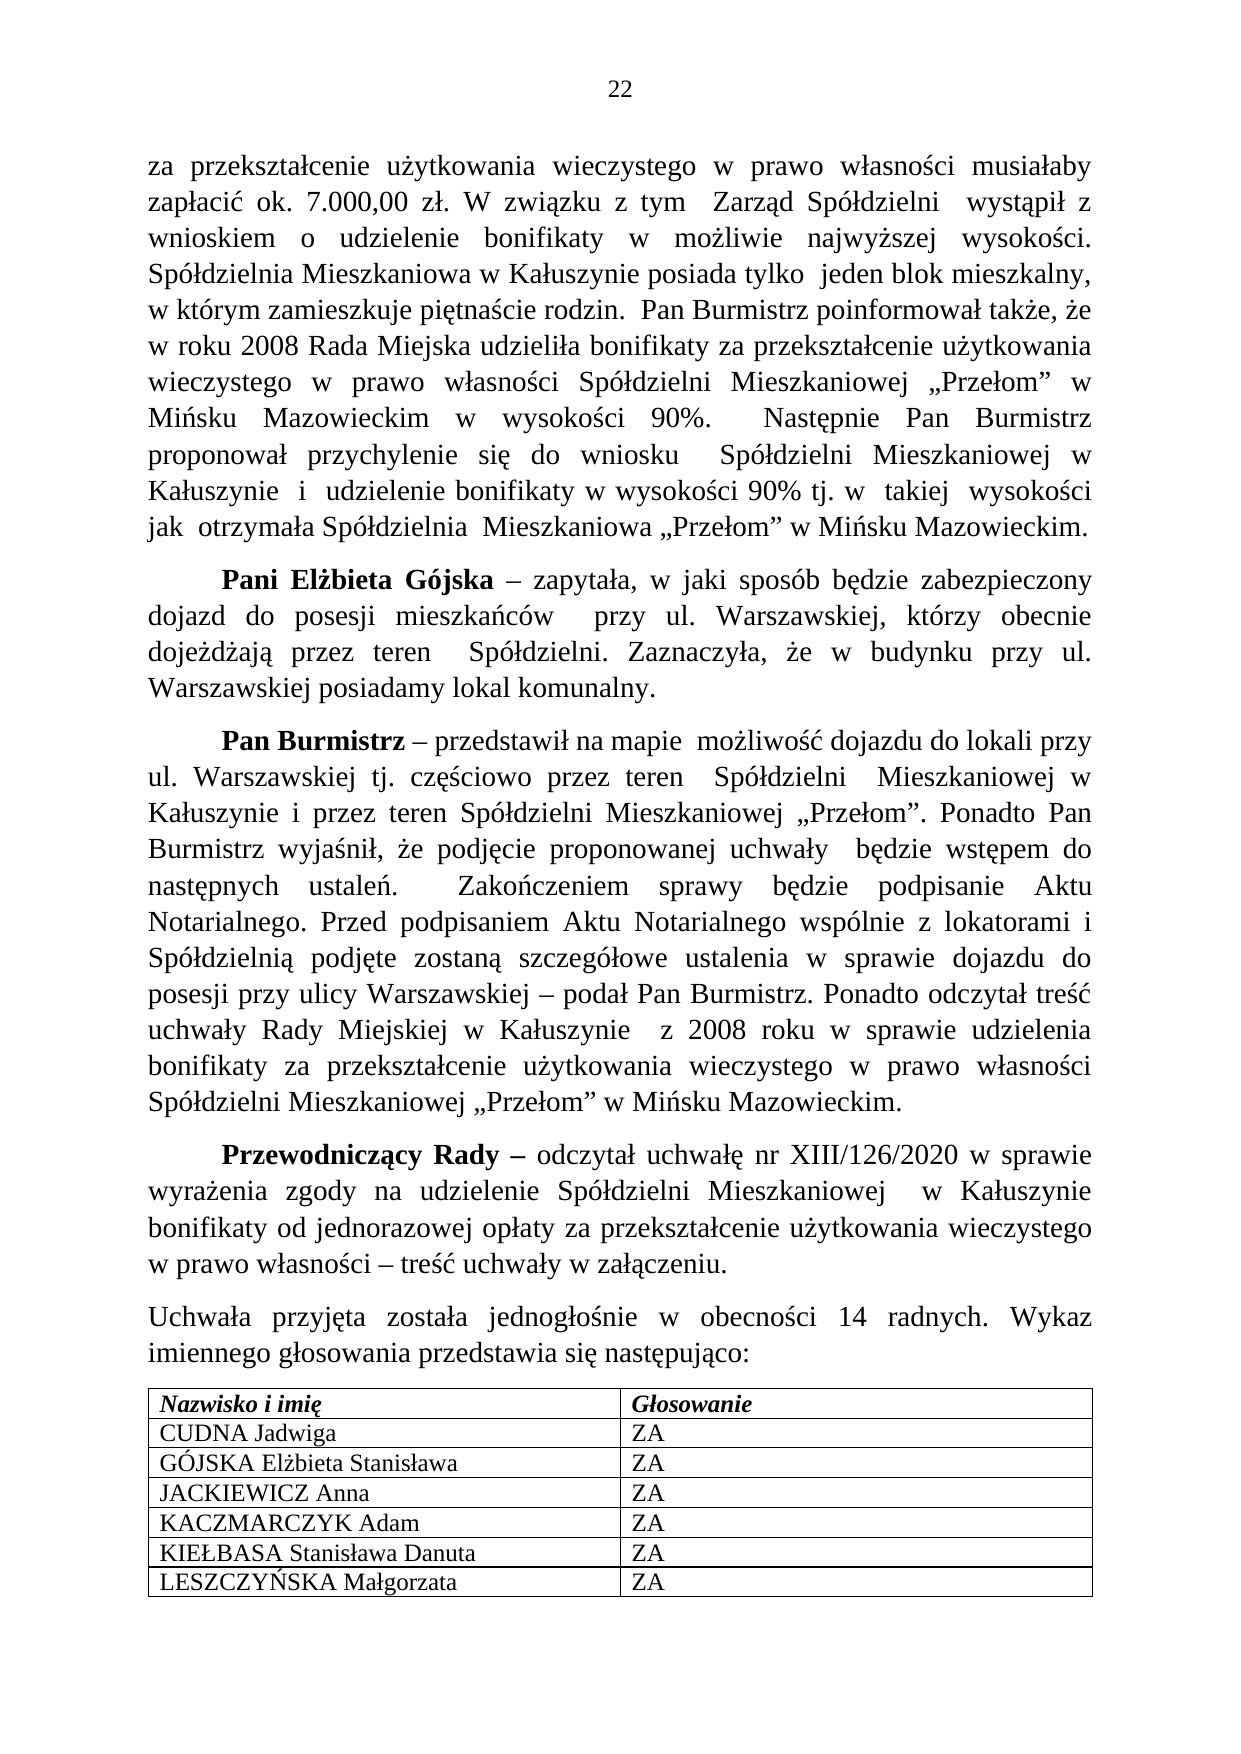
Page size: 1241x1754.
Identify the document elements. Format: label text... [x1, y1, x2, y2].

table_cell GÓJSKA Elżbieta Stanisława [149, 1448, 620, 1477]
table_cell ZA [621, 1478, 1092, 1507]
table_header Głosowanie [621, 1389, 1092, 1417]
table_cell LESZCZYŃSKA Małgorzata [149, 1568, 620, 1596]
table_cell ZA [621, 1568, 1092, 1596]
table_header Nazwisko i imię [149, 1389, 620, 1417]
table_cell JACKIEWICZ Anna [149, 1478, 620, 1507]
text Przewodniczący Rady – odczytał uchwałę nr XIII/126/2020 w sprawie wyrażenia zgody na udzielenie Spółdzielni Mieszkaniowej w Kałuszynie bonifikaty od jednorazowej opłaty za przekształcenie użytkowania wieczystego w prawo własności – treść uchwały w załączeniu. [148, 1137, 1093, 1279]
text Uchwała przyjęta została jednogłośnie w obecności 14 radnych. Wykaz imiennego głosowania przedstawia się następująco: [148, 1299, 1093, 1368]
table_cell KACZMARCZYK Adam [149, 1508, 620, 1537]
table_cell ZA [621, 1448, 1092, 1477]
table_cell CUDNA Jadwiga [149, 1419, 620, 1447]
table_cell KIEŁBASA Stanisława Danuta [149, 1538, 620, 1566]
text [148, 148, 1093, 543]
table_cell ZA [621, 1508, 1092, 1537]
text Pani Elżbieta Gójska – zapytała, w jaki sposób będzie zabezpieczony dojazd do posesji mieszkańców przy ul. Warszawskiej, którzy obecnie dojeżdżają przez teren Spółdzielni. Zaznaczyła, że w budynku przy ul. Warszawskiej posiadamy lokal komunalny. [148, 562, 1093, 704]
table_cell ZA [621, 1538, 1092, 1566]
table_cell ZA [621, 1419, 1092, 1447]
text Pan Burmistrz – przedstawił na mapie możliwość dojazdu do lokali przy ul. Warszawskiej tj. częściowo przez teren Spółdzielni Mieszkaniowej w Kałuszynie i przez teren Spółdzielni Mieszkaniowej „Przełom”. Ponadto Pan Burmistrz wyjaśnił, że podjęcie proponowanej uchwały będzie wstępem do następnych ustaleń. Zakończeniem sprawy będzie podpisanie Aktu Notarialnego. Przed podpisaniem Aktu Notarialnego wspólnie z lokatorami i Spółdzielnią podjęte zostaną szczegółowe ustalenia w sprawie dojazdu do posesji przy ulicy Warszawskiej – podał Pan Burmistrz. Ponadto odczytał treść uchwały Rady Miejskiej w Kałuszynie z 2008 roku w sprawie udzielenia bonifikaty za przekształcenie użytkowania wieczystego w prawo własności Spółdzielni Mieszkaniowej „Przełom” w Mińsku Mazowieckim. [148, 723, 1093, 1118]
